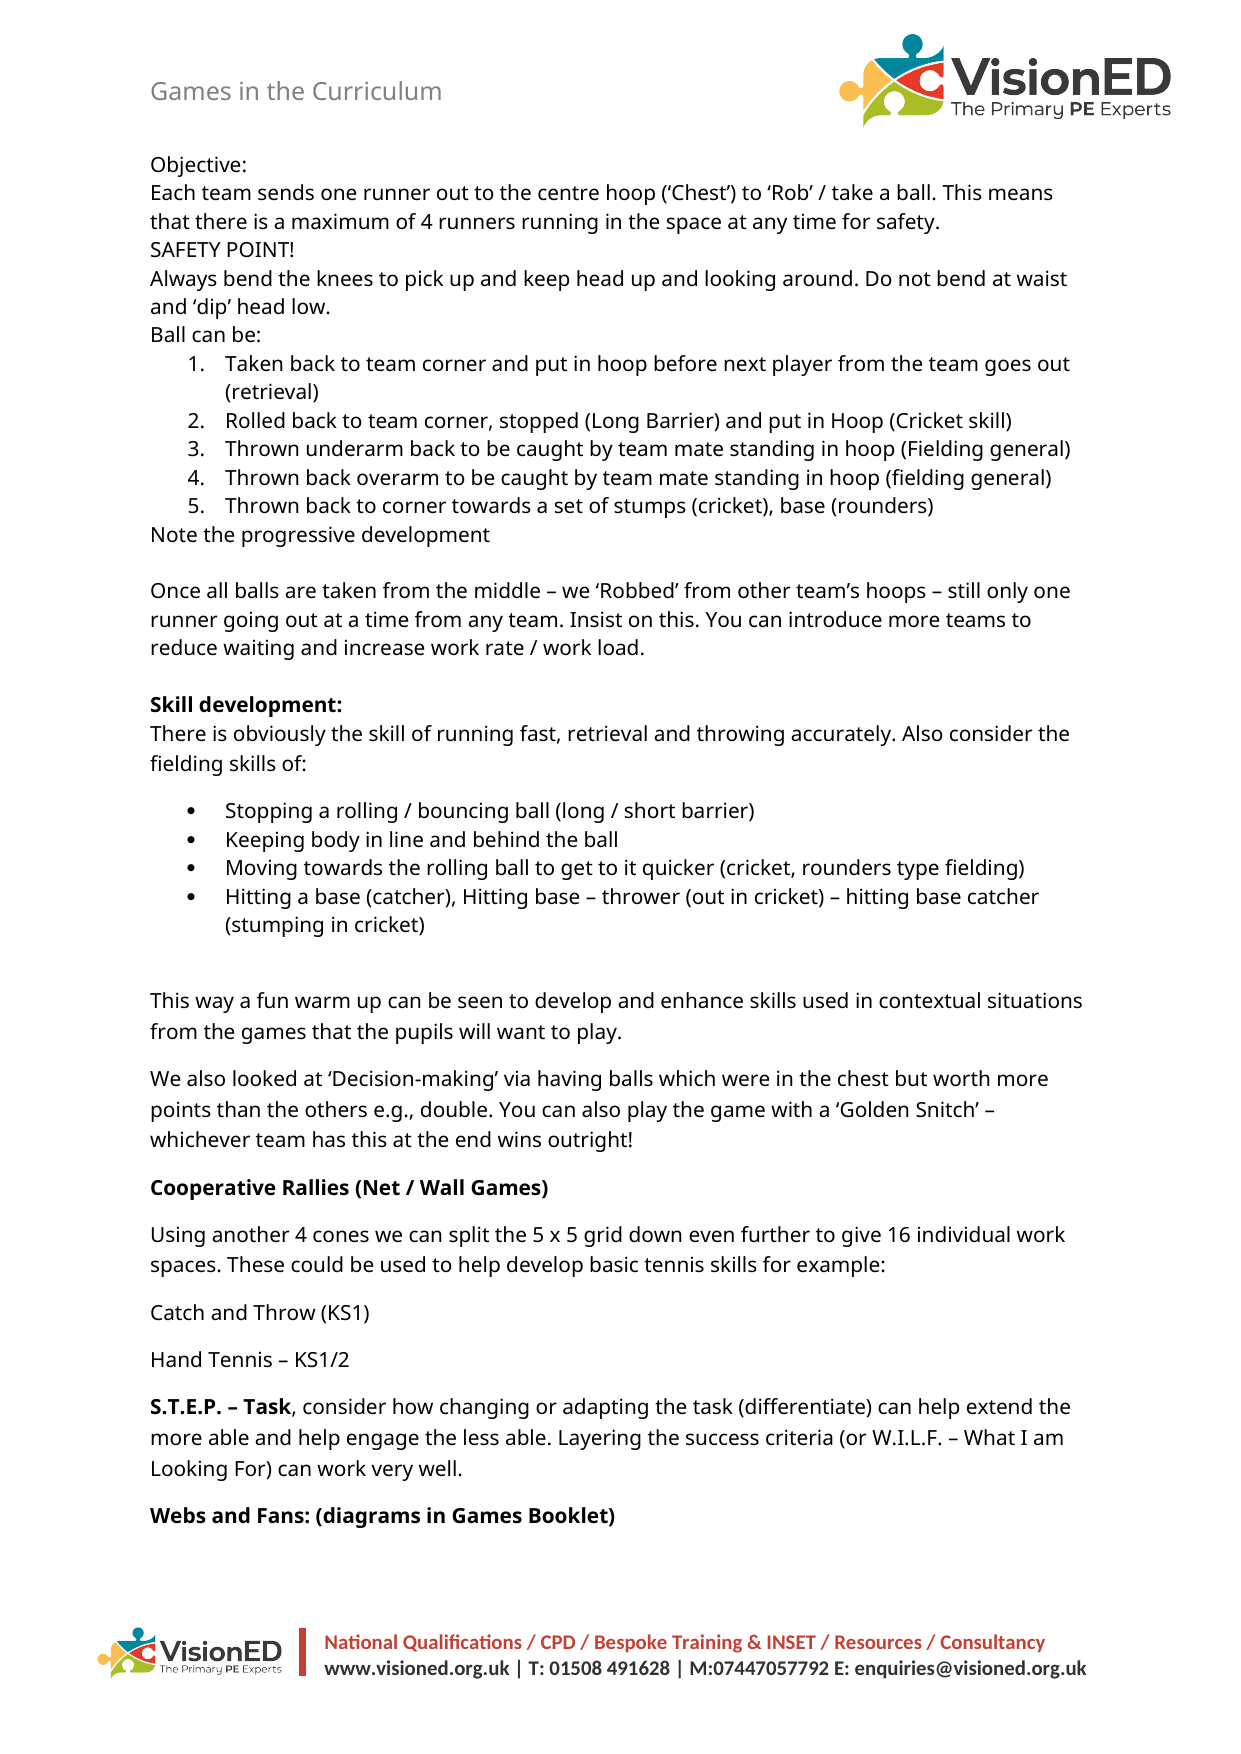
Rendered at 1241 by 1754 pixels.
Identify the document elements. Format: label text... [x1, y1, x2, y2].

list Thrown back overarm to be caught by team mate standing in hoop (fielding general) [187, 463, 1090, 491]
text Objective: [150, 150, 1090, 178]
text Each team sends one runner out to the centre hoop (‘Chest’) to ‘Rob’ / take a ball. This means that there is a maximum of 4 runners running in the space at any time for safety. [150, 178, 1090, 235]
text Ball can be: [150, 321, 1090, 349]
list Moving towards the rolling ball to get to it quicker (cricket, rounders type fielding) [187, 853, 1090, 882]
list Hitting a base (catcher), Hitting base – thrower (out in cricket) – hitting base catcher (stumping in cricket) [187, 882, 1090, 939]
list Stopping a rolling / bouncing ball (long / short barrier) [187, 797, 1090, 825]
text SAFETY POINT! [150, 235, 1090, 264]
list Thrown underarm back to be caught by team mate standing in hoop (Fielding general) [187, 434, 1090, 463]
picture [90, 1620, 289, 1687]
text Hand Tennis – KS1/2 [150, 1345, 1090, 1373]
text Webs and Fans: (diagrams in Games Booklet) [150, 1501, 1090, 1529]
text We also looked at ‘Decision-making’ via having balls which were in the chest but worth more points than the others e.g., double. You can also play the game with a ‘Golden Snitch’ – whichever team has this at the end wins outright! [150, 1064, 1090, 1154]
list Thrown back to corner towards a set of stumps (cricket), base (rounders) [187, 491, 1090, 520]
list Rolled back to team corner, stopped (Long Barrier) and put in Hoop (Cricket skill) [187, 406, 1090, 434]
text Catch and Throw (KS1) [150, 1298, 1090, 1326]
list Taken back to team corner and put in hoop before next player from the team goes out (retrieval) [187, 349, 1090, 406]
text Skill development: [150, 690, 1090, 719]
text There is obviously the skill of running fast, retrieval and throwing accurately. Also consider the fielding skills of: [150, 719, 1090, 778]
text Once all balls are taken from the middle – we ‘Robbed’ from other team’s hoops – still only one runner going out at a time from any team. Insist on this. You can introduce more teams to reduce waiting and increase work rate / work load. [150, 577, 1090, 662]
picture [826, 21, 1184, 141]
text Note the progressive development [150, 520, 1090, 548]
text Using another 4 cones we can split the 5 x 5 grid down even further to give 16 individual work spaces. These could be used to help develop basic tennis skills for example: [150, 1220, 1090, 1279]
text S.T.E.P. – Task, consider how changing or adapting the task (differentiate) can help extend the more able and help engage the less able. Layering the success criteria (or W.I.L.F. – What I am Looking For) can work very well. [150, 1392, 1090, 1482]
text Cooperative Rallies (Net / Wall Games) [150, 1173, 1090, 1201]
text Always bend the knees to pick up and keep head up and looking around. Do not bend at waist and ‘dip’ head low. [150, 264, 1090, 321]
text This way a fun warm up can be seen to develop and enhance skills used in contextual situations from the games that the pupils will want to play. [150, 986, 1090, 1045]
list Keeping body in line and behind the ball [187, 825, 1090, 853]
